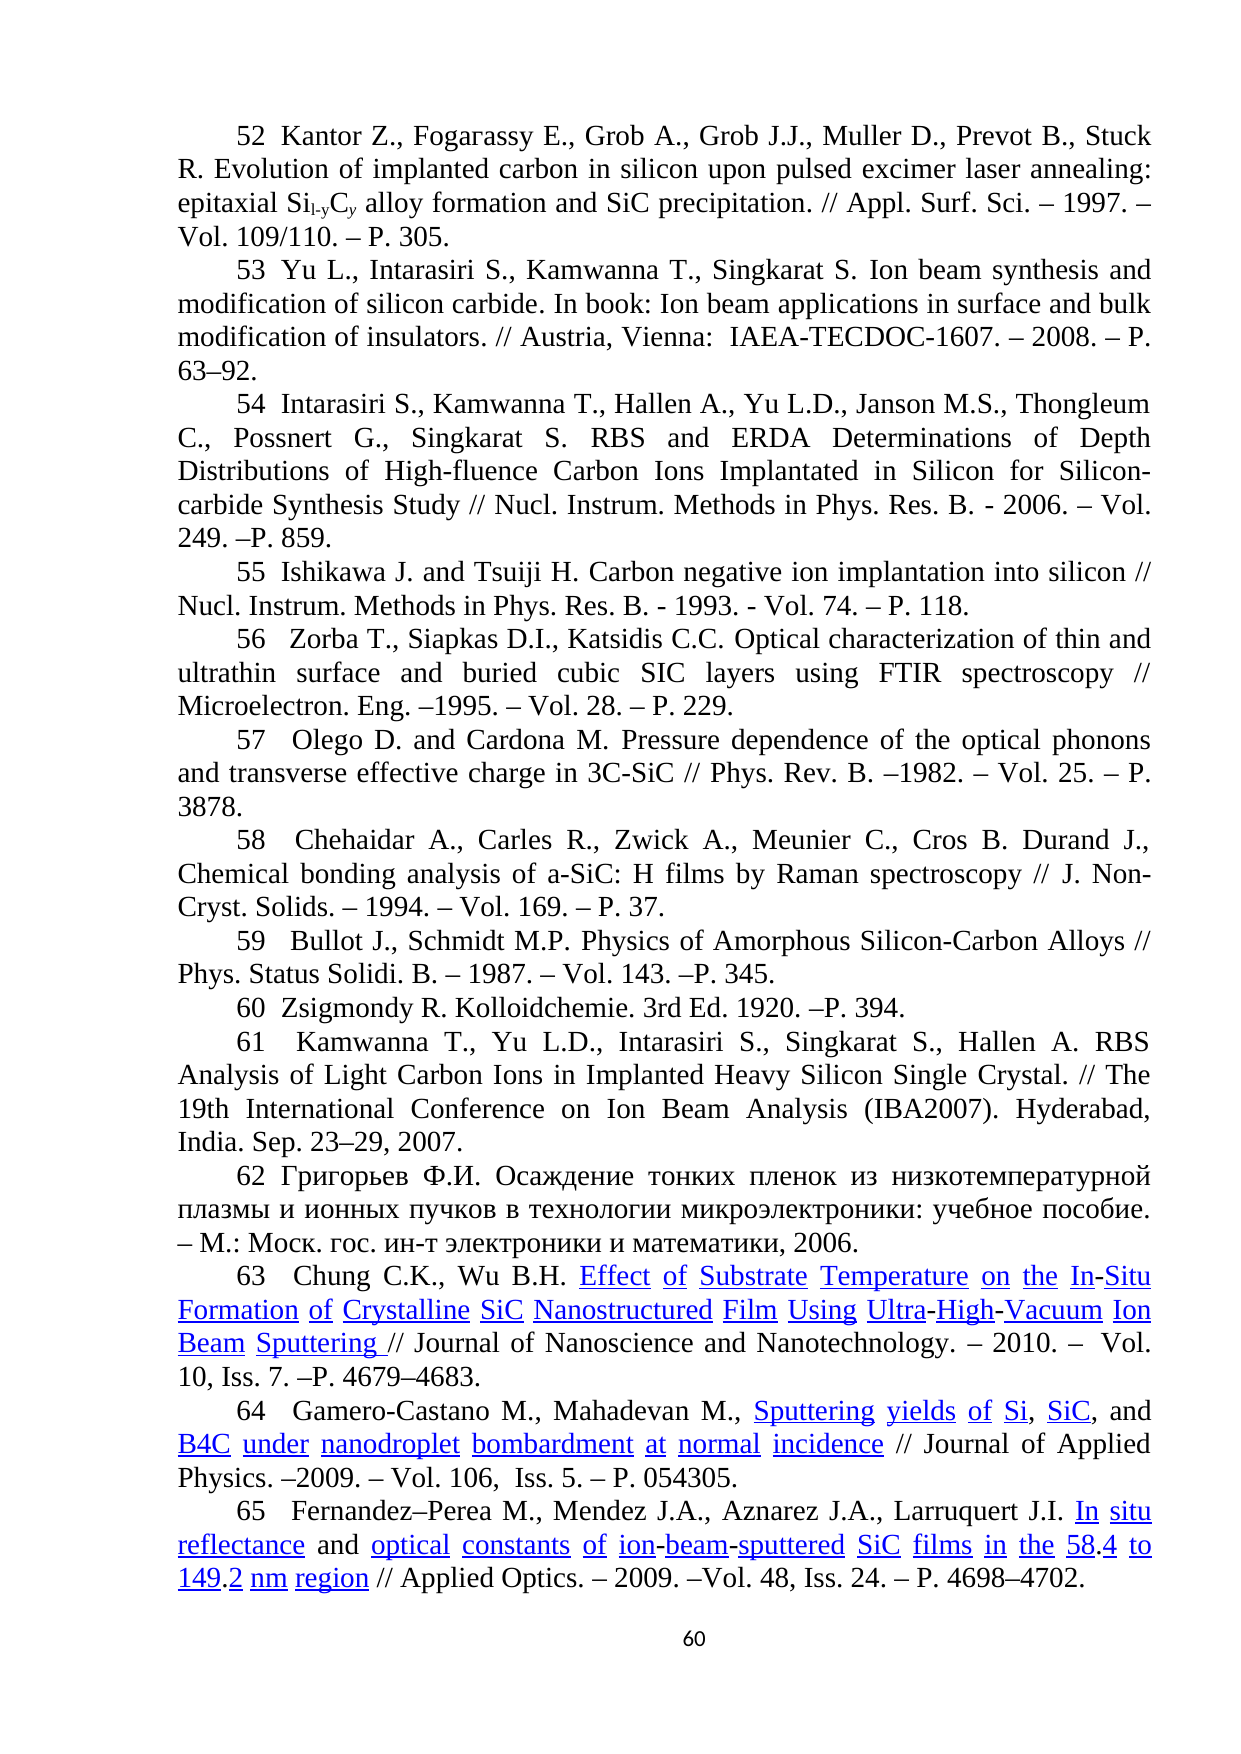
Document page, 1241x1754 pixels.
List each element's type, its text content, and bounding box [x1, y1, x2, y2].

list Fernandez–Perea M., Mendez J.A., Aznarez J.A., Larruquert J.I. In situ reflectance and optical constants of ion-beam-sputtered SiC films in the 58.4 to 149.2 nm region // Applied Optics. – 2009. –Vol. 48, Iss. 24. – P. 4698–4702. [177, 1493, 1152, 1594]
list Zorba T., Siapkas D.I., Katsidis C.C. Optical characterization of thin and ultrathin surface and buried cubic SIC layers using FTIR spectroscopy // Microelectron. Eng. –1995. – Vol. 28. – P. 229. [177, 621, 1152, 722]
list Григорьев Ф.И. Осаждение тонких пленок из низкотемпературной плазмы и ионных пучков в технологии микроэлектроники: учебное пособие. – М.: Моск. гос. ин-т электроники и математики, 2006. [177, 1158, 1152, 1258]
list Ishikawa J. and Tsuiji H. Carbon negative ion implantation into silicon // Nucl. Instrum. Methods in Phys. Res. B. - 1993. - Vol. 74. – P. 118. [177, 554, 1152, 621]
list Kantor Z., Fоgагаssу Е., Grob А., Grob J.J., Muller D., Prevot В., Stuck R. Evolution of implanted carbon in silicon upon pulsed excimer laser annealing: epitaxial Sil-уСу аllоу formation and SiC precipitation. // Appl. Surf. Sci. – 1997. – Vol. 109/110. – P. 305. [177, 118, 1152, 252]
list Chehaidar A., Carles R., Zwick A., Meunier C., Cros B. Durand J., Chemical bonding analysis of a-SiC: H films by Raman spectroscopy // J. Non-Cryst. Solids. – 1994. – Vol. 169. – P. 37. [177, 822, 1152, 923]
list Zsigmondy R. Kolloidchemie. 3rd Ed. 1920. –P. 394. [177, 990, 1152, 1024]
list Kamwanna T., Yu L.D., Intarasiri S., Singkarat S., Hallen A. RBS Analysis of Light Carbon Ions in Implanted Heavy Silicon Single Crystal. // The 19th International Conference on Ion Beam Analysis (IBA2007). Hyderabad, India. Sep. 23–29, 2007. [177, 1024, 1152, 1158]
list Intarasiri S., Kamwanna T., Hallen A., Yu L.D., Janson M.S., Thongleum C., Possnert G., Singkarat S. RBS and ERDA Determinations of Depth Distributions of High-fluence Carbon Ions Implantated in Silicon for Silicon-carbide Synthesis Study // Nucl. Instrum. Methods in Phys. Res. B. - 2006. – Vol. 249. –P. 859. [177, 386, 1152, 554]
list Bullot J., Schmidt M.P. Physics of Amorphous Silicon-Carbon Alloys // Phys. Status Solidi. B. – 1987. – Vol. 143. –P. 345. [177, 923, 1152, 990]
list Olego D. and Cardona M. Pressure dependence of the optical phonons and transverse effective charge in 3C-SiC // Phys. Rev. B. –1982. – Vol. 25. – P. 3878. [177, 722, 1152, 822]
list Chung C.K., Wu B.H. Effect of Substrate Temperature on the In-Situ Formation of Crystalline SiC Nanostructured Film Using Ultra-High-Vacuum Ion Beam Sputtering // Journal of Nanoscience and Nanotechnology. – 2010. – Vol. 10, Iss. 7. –P. 4679–4683. [177, 1258, 1152, 1393]
list Gamero-Castano M., Mahadevan M., Sputtering yields of Si, SiC, and B4C under nanodroplet bombardment at normal incidence // Journal of Applied Physics. –2009. – Vol. 106, Iss. 5. – Р. 054305. [177, 1393, 1152, 1493]
list Yu L., Intarasiri S., Kamwanna T., Singkarat S. Ion beam synthesis and modification of silicon carbide. In book: Ion beam applications in surface and bulk modification of insulators. // Austria, Vienna: IAEA-TECDOC-1607. – 2008. – P. 63–92. [177, 252, 1152, 386]
